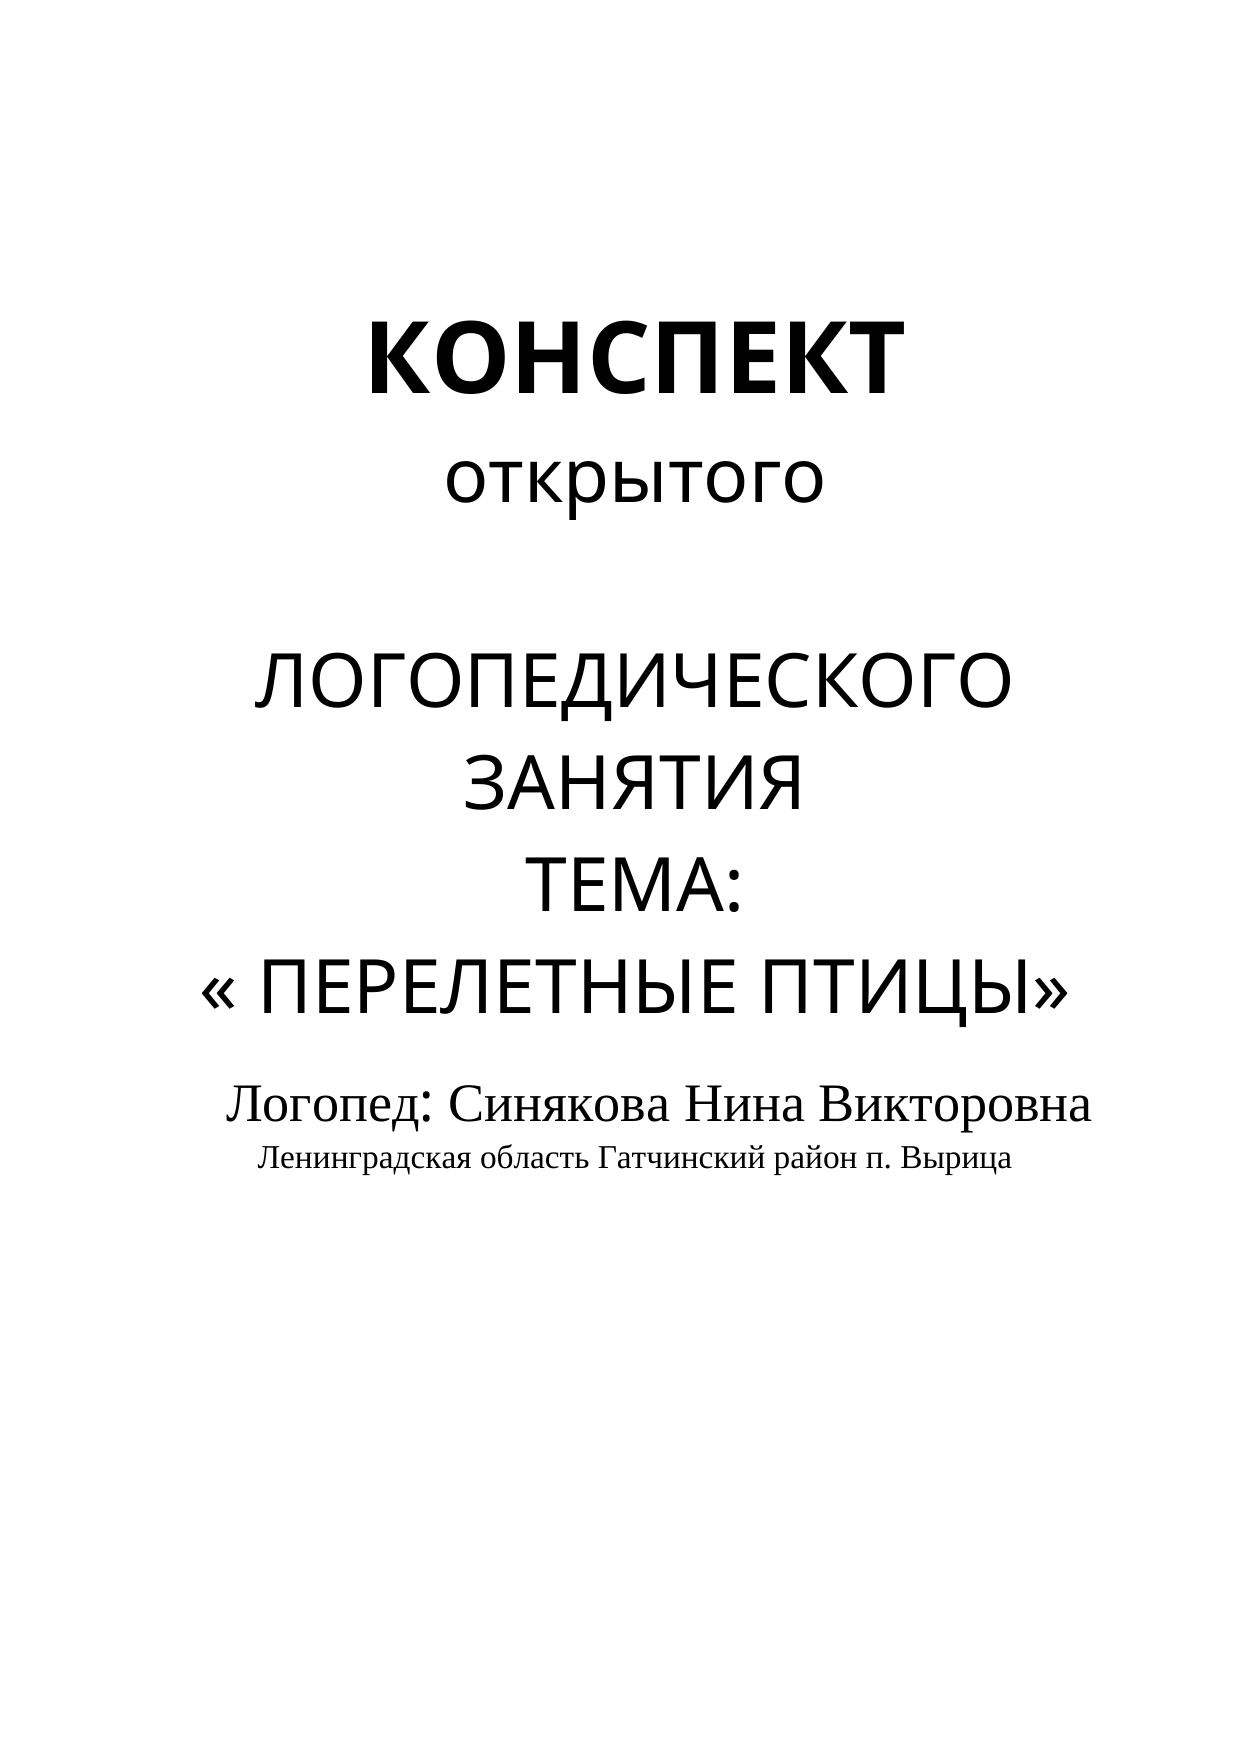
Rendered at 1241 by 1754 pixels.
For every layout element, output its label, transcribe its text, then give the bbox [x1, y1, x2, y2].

text ТЕМА: [177, 831, 1093, 933]
text открытого [177, 422, 1093, 524]
text КОНСПЕКТ [177, 286, 1093, 422]
text « ПЕРЕЛЕТНЫЕ ПТИЦЫ» [177, 933, 1093, 1036]
text Ленинградская область Гатчинский район п. Вырица [177, 1137, 1093, 1176]
text ЛОГОПЕДИЧЕСКОГО ЗАНЯТИЯ [177, 627, 1093, 831]
text Логопед: Синякова Нина Викторовна [177, 1063, 1093, 1137]
